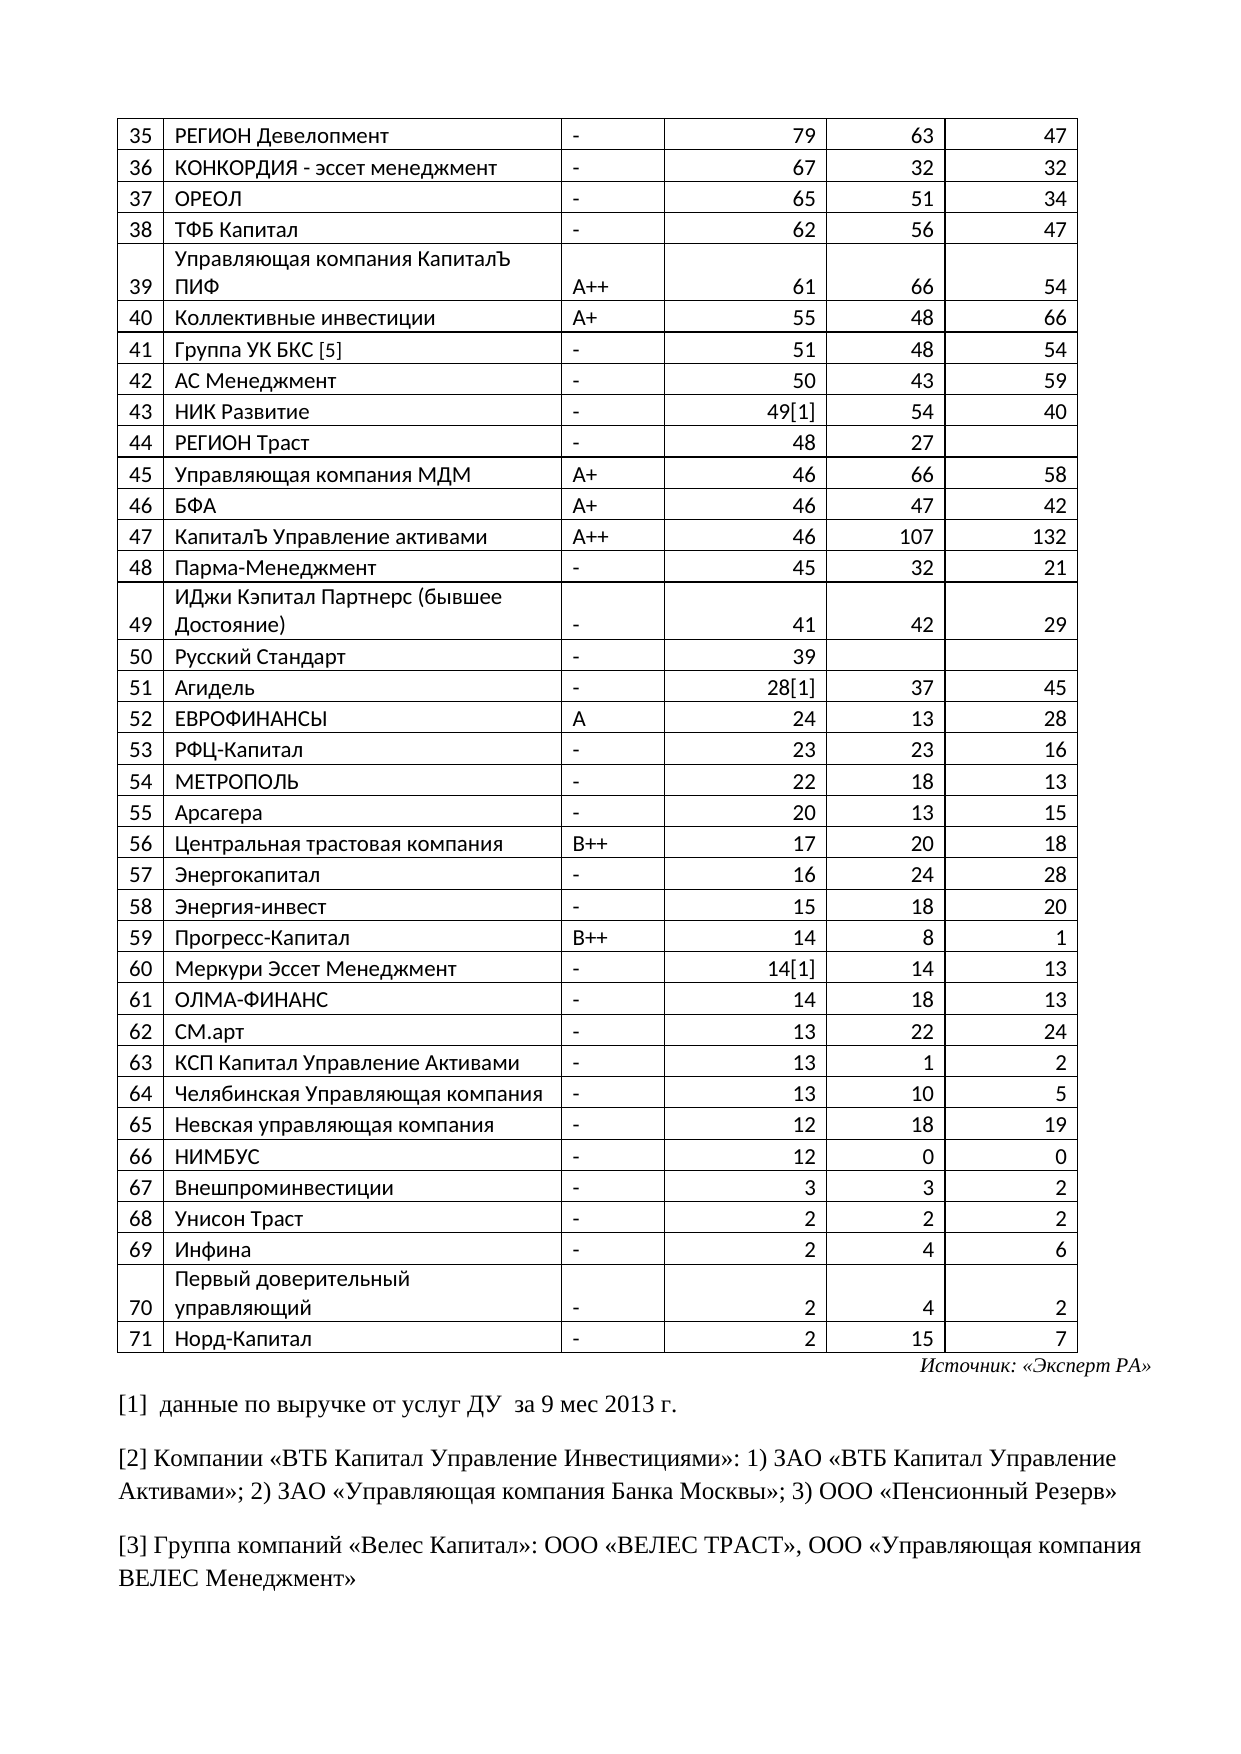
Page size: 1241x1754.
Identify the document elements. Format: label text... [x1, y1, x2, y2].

table_cell 13 [665, 1015, 826, 1045]
table_cell 16 [946, 733, 1077, 763]
table_cell Прогресс-Капитал [164, 921, 561, 951]
table_cell 1 [827, 1046, 944, 1076]
table_cell Агидель [164, 671, 561, 701]
table_cell Внешпроминвестиции [164, 1171, 561, 1201]
table_cell 13 [946, 952, 1077, 982]
table_cell Парма-Менеджмент [164, 551, 561, 581]
table_cell 13 [827, 702, 944, 732]
table_cell 65 [118, 1108, 163, 1138]
table_cell 54 [946, 244, 1077, 300]
table_cell - [562, 640, 664, 670]
table_cell 34 [946, 182, 1077, 212]
table_cell 22 [827, 1015, 944, 1045]
table_cell 16 [665, 858, 826, 888]
table_cell 41 [665, 583, 826, 638]
table_cell 2 [665, 1322, 826, 1352]
table_cell АС Менеджмент [164, 364, 561, 394]
table_cell 24 [827, 858, 944, 888]
table_cell НИМБУС [164, 1140, 561, 1170]
table_cell 32 [946, 150, 1077, 181]
table_cell 18 [946, 827, 1077, 857]
table_cell 14 [665, 983, 826, 1013]
table_cell 17 [665, 827, 826, 857]
table_cell В++ [562, 921, 664, 951]
table_cell 58 [946, 458, 1077, 488]
table_cell - [562, 1265, 664, 1321]
table_cell 70 [118, 1265, 163, 1321]
table_cell - [562, 1015, 664, 1045]
table_cell 37 [118, 182, 163, 212]
table_cell 14 [665, 921, 826, 951]
table_cell 42 [946, 489, 1077, 519]
table_cell - [562, 983, 664, 1013]
table_cell Невская управляющая компания [164, 1108, 561, 1138]
table_cell 48 [827, 301, 944, 331]
table_cell 46 [665, 489, 826, 519]
table_cell 40 [946, 395, 1077, 425]
table_cell 56 [118, 827, 163, 857]
table_cell 51 [118, 671, 163, 701]
table_cell - [562, 551, 664, 581]
table_cell 66 [118, 1140, 163, 1170]
table_cell 28 [946, 702, 1077, 732]
table_cell Челябинская Управляющая компания [164, 1077, 561, 1107]
table_cell 62 [118, 1015, 163, 1045]
table_cell - [562, 858, 664, 888]
table_cell 14[1] [665, 952, 826, 982]
table_cell 28[1] [665, 671, 826, 701]
table_cell 13 [665, 1077, 826, 1107]
table_cell В++ [562, 827, 664, 857]
table_cell 3 [827, 1171, 944, 1201]
table_cell 22 [665, 765, 826, 795]
table_cell 54 [827, 395, 944, 425]
table_cell 2 [665, 1202, 826, 1232]
table_cell 13 [665, 1046, 826, 1076]
table_cell - [562, 364, 664, 394]
table_cell 43 [118, 395, 163, 425]
table_cell А++ [562, 244, 664, 300]
table_cell 39 [665, 640, 826, 670]
table_cell 69 [118, 1233, 163, 1263]
table_cell 45 [118, 458, 163, 488]
table_cell 18 [827, 765, 944, 795]
table_cell 46 [118, 489, 163, 519]
table_cell - [562, 213, 664, 243]
table_cell 3 [665, 1171, 826, 1201]
table_cell КапиталЪ Управление активами [164, 520, 561, 550]
table_cell 8 [827, 921, 944, 951]
table_cell 13 [946, 983, 1077, 1013]
table_cell 7 [946, 1322, 1077, 1352]
table_cell 45 [665, 551, 826, 581]
table_cell Русский Стандарт [164, 640, 561, 670]
table_cell 21 [946, 551, 1077, 581]
table_cell 47 [827, 489, 944, 519]
table_cell А+ [562, 458, 664, 488]
table_cell 40 [118, 301, 163, 331]
table_cell 2 [827, 1202, 944, 1232]
table_cell 107 [827, 520, 944, 550]
table_cell ЕВРОФИНАНСЫ [164, 702, 561, 732]
table_cell 42 [118, 364, 163, 394]
table_cell РЕГИОН Девелопмент [164, 119, 561, 149]
table_cell 132 [946, 520, 1077, 550]
table_cell 6 [946, 1233, 1077, 1263]
table_cell 47 [946, 119, 1077, 149]
table_cell СМ.арт [164, 1015, 561, 1045]
table_cell 48 [827, 333, 944, 363]
table_cell - [562, 1077, 664, 1107]
table_cell 19 [946, 1108, 1077, 1138]
table_cell - [562, 119, 664, 149]
table_cell Центральная трастовая компания [164, 827, 561, 857]
table_cell [946, 426, 1077, 456]
table_cell Группа УК БКС [5] [164, 333, 561, 363]
table_cell 58 [118, 890, 163, 920]
table_cell 55 [665, 301, 826, 331]
table_cell 65 [665, 182, 826, 212]
table_cell 15 [946, 796, 1077, 826]
table_cell - [562, 333, 664, 363]
table_cell НИК Развитие [164, 395, 561, 425]
table_cell 0 [827, 1140, 944, 1170]
table_cell - [562, 733, 664, 763]
table_cell Норд-Капитал [164, 1322, 561, 1352]
table_cell 47 [118, 520, 163, 550]
table_cell Энергия-инвест [164, 890, 561, 920]
table_cell 54 [946, 333, 1077, 363]
table_cell РФЦ-Капитал [164, 733, 561, 763]
table_cell - [562, 1171, 664, 1201]
table_cell 0 [946, 1140, 1077, 1170]
table_cell 68 [118, 1202, 163, 1232]
table_cell 1 [946, 921, 1077, 951]
table_cell 32 [827, 551, 944, 581]
table_cell Первый доверительный управляющий [164, 1265, 561, 1321]
table_cell 43 [827, 364, 944, 394]
table_cell 54 [118, 765, 163, 795]
table_cell 29 [946, 583, 1077, 638]
table_cell 48 [118, 551, 163, 581]
table_cell Меркури Эссет Менеджмент [164, 952, 561, 982]
table_cell А [562, 702, 664, 732]
table_cell 27 [827, 426, 944, 456]
table_cell 55 [118, 796, 163, 826]
table_cell 39 [118, 244, 163, 300]
table_cell 32 [827, 150, 944, 181]
text [2] Компании «ВТБ Капитал Управление Инвестициями»: 1) ЗАО «ВТБ Капитал Управление Активами»; 2) ЗАО «Управляющая компания Банка Москвы»; 3) ООО «Пенсионный Резерв» [118, 1443, 1152, 1504]
table_cell 49[1] [665, 395, 826, 425]
table_cell 35 [118, 119, 163, 149]
table_cell ОРЕОЛ [164, 182, 561, 212]
table_cell 48 [665, 426, 826, 456]
table_cell 2 [946, 1046, 1077, 1076]
text [3] Группа компаний «Велес Капитал»: ООО «ВЕЛЕС ТРАСТ», ООО «Управляющая компания ВЕЛЕС Менеджмент» [118, 1530, 1152, 1591]
table_cell Управляющая компания МДМ [164, 458, 561, 488]
table_cell 63 [118, 1046, 163, 1076]
table_cell - [562, 182, 664, 212]
table_cell 67 [665, 150, 826, 181]
table_cell 2 [946, 1202, 1077, 1232]
table_cell 23 [665, 733, 826, 763]
table_cell 38 [118, 213, 163, 243]
table_cell - [562, 426, 664, 456]
table_cell 61 [665, 244, 826, 300]
table_cell 66 [827, 244, 944, 300]
table_cell ИДжи Кэпитал Партнерс (бывшее Достояние) [164, 583, 561, 638]
table_cell - [562, 583, 664, 638]
table_cell МЕТРОПОЛЬ [164, 765, 561, 795]
table_cell 18 [827, 983, 944, 1013]
table_cell КСП Капитал Управление Активами [164, 1046, 561, 1076]
table_cell - [562, 1322, 664, 1352]
table_cell 36 [118, 150, 163, 181]
table_cell 4 [827, 1233, 944, 1263]
table_cell - [562, 952, 664, 982]
table_cell 52 [118, 702, 163, 732]
table_cell [827, 640, 944, 670]
table_cell 57 [118, 858, 163, 888]
table_cell - [562, 1202, 664, 1232]
table_cell [946, 640, 1077, 670]
table_cell 51 [827, 182, 944, 212]
table_cell 56 [827, 213, 944, 243]
text Источник: «Эксперт РА» [118, 1353, 1152, 1377]
text [1] данные по выручке от услуг ДУ за 9 мес 2013 г. [118, 1389, 1152, 1418]
table_cell - [562, 765, 664, 795]
table_cell 5 [946, 1077, 1077, 1107]
table_cell 15 [665, 890, 826, 920]
table_cell Управляющая компания КапиталЪ ПИФ [164, 244, 561, 300]
table_cell - [562, 1233, 664, 1263]
table_cell 18 [827, 1108, 944, 1138]
table_cell 50 [665, 364, 826, 394]
table_cell 20 [827, 827, 944, 857]
table_cell - [562, 1046, 664, 1076]
table_cell 24 [665, 702, 826, 732]
table_cell 59 [946, 364, 1077, 394]
table_cell 53 [118, 733, 163, 763]
table_cell 23 [827, 733, 944, 763]
table_cell 18 [827, 890, 944, 920]
table_cell - [562, 890, 664, 920]
table_cell 64 [118, 1077, 163, 1107]
table_cell 12 [665, 1140, 826, 1170]
table_cell - [562, 796, 664, 826]
table_cell ОЛМА-ФИНАНС [164, 983, 561, 1013]
table_cell Энергокапитал [164, 858, 561, 888]
table_cell 37 [827, 671, 944, 701]
table_cell 59 [118, 921, 163, 951]
table_cell 13 [827, 796, 944, 826]
table_cell 2 [665, 1265, 826, 1321]
table_cell 46 [665, 520, 826, 550]
table_cell 51 [665, 333, 826, 363]
table_cell 12 [665, 1108, 826, 1138]
table_cell 79 [665, 119, 826, 149]
table_cell КОНКОРДИЯ - эссет менеджмент [164, 150, 561, 181]
table_cell 20 [665, 796, 826, 826]
table_cell 60 [118, 952, 163, 982]
table_cell Унисон Траст [164, 1202, 561, 1232]
table_cell ТФБ Капитал [164, 213, 561, 243]
table_cell 14 [827, 952, 944, 982]
table_cell 66 [946, 301, 1077, 331]
table_cell - [562, 671, 664, 701]
table_cell 63 [827, 119, 944, 149]
table_cell 13 [946, 765, 1077, 795]
table_cell 4 [827, 1265, 944, 1321]
table_cell 66 [827, 458, 944, 488]
table_cell 45 [946, 671, 1077, 701]
table_cell 2 [946, 1265, 1077, 1321]
table_cell А+ [562, 489, 664, 519]
table_cell - [562, 1108, 664, 1138]
table_cell Инфина [164, 1233, 561, 1263]
table_cell 61 [118, 983, 163, 1013]
table_cell 50 [118, 640, 163, 670]
table_cell 41 [118, 333, 163, 363]
table_cell БФА [164, 489, 561, 519]
table_cell 49 [118, 583, 163, 638]
table_cell А++ [562, 520, 664, 550]
table_cell 67 [118, 1171, 163, 1201]
table_cell 71 [118, 1322, 163, 1352]
table_cell 2 [665, 1233, 826, 1263]
table_cell - [562, 150, 664, 181]
table_cell 20 [946, 890, 1077, 920]
table_cell А+ [562, 301, 664, 331]
table_cell 10 [827, 1077, 944, 1107]
table_cell 42 [827, 583, 944, 638]
table_cell 62 [665, 213, 826, 243]
table_cell 44 [118, 426, 163, 456]
table_cell РЕГИОН Траст [164, 426, 561, 456]
table_cell 15 [827, 1322, 944, 1352]
table_cell 28 [946, 858, 1077, 888]
table_cell 47 [946, 213, 1077, 243]
table_cell Арсагера [164, 796, 561, 826]
table_cell - [562, 1140, 664, 1170]
table_cell 24 [946, 1015, 1077, 1045]
table_cell 2 [946, 1171, 1077, 1201]
table_cell - [562, 395, 664, 425]
table_cell Коллективные инвестиции [164, 301, 561, 331]
table_cell 46 [665, 458, 826, 488]
